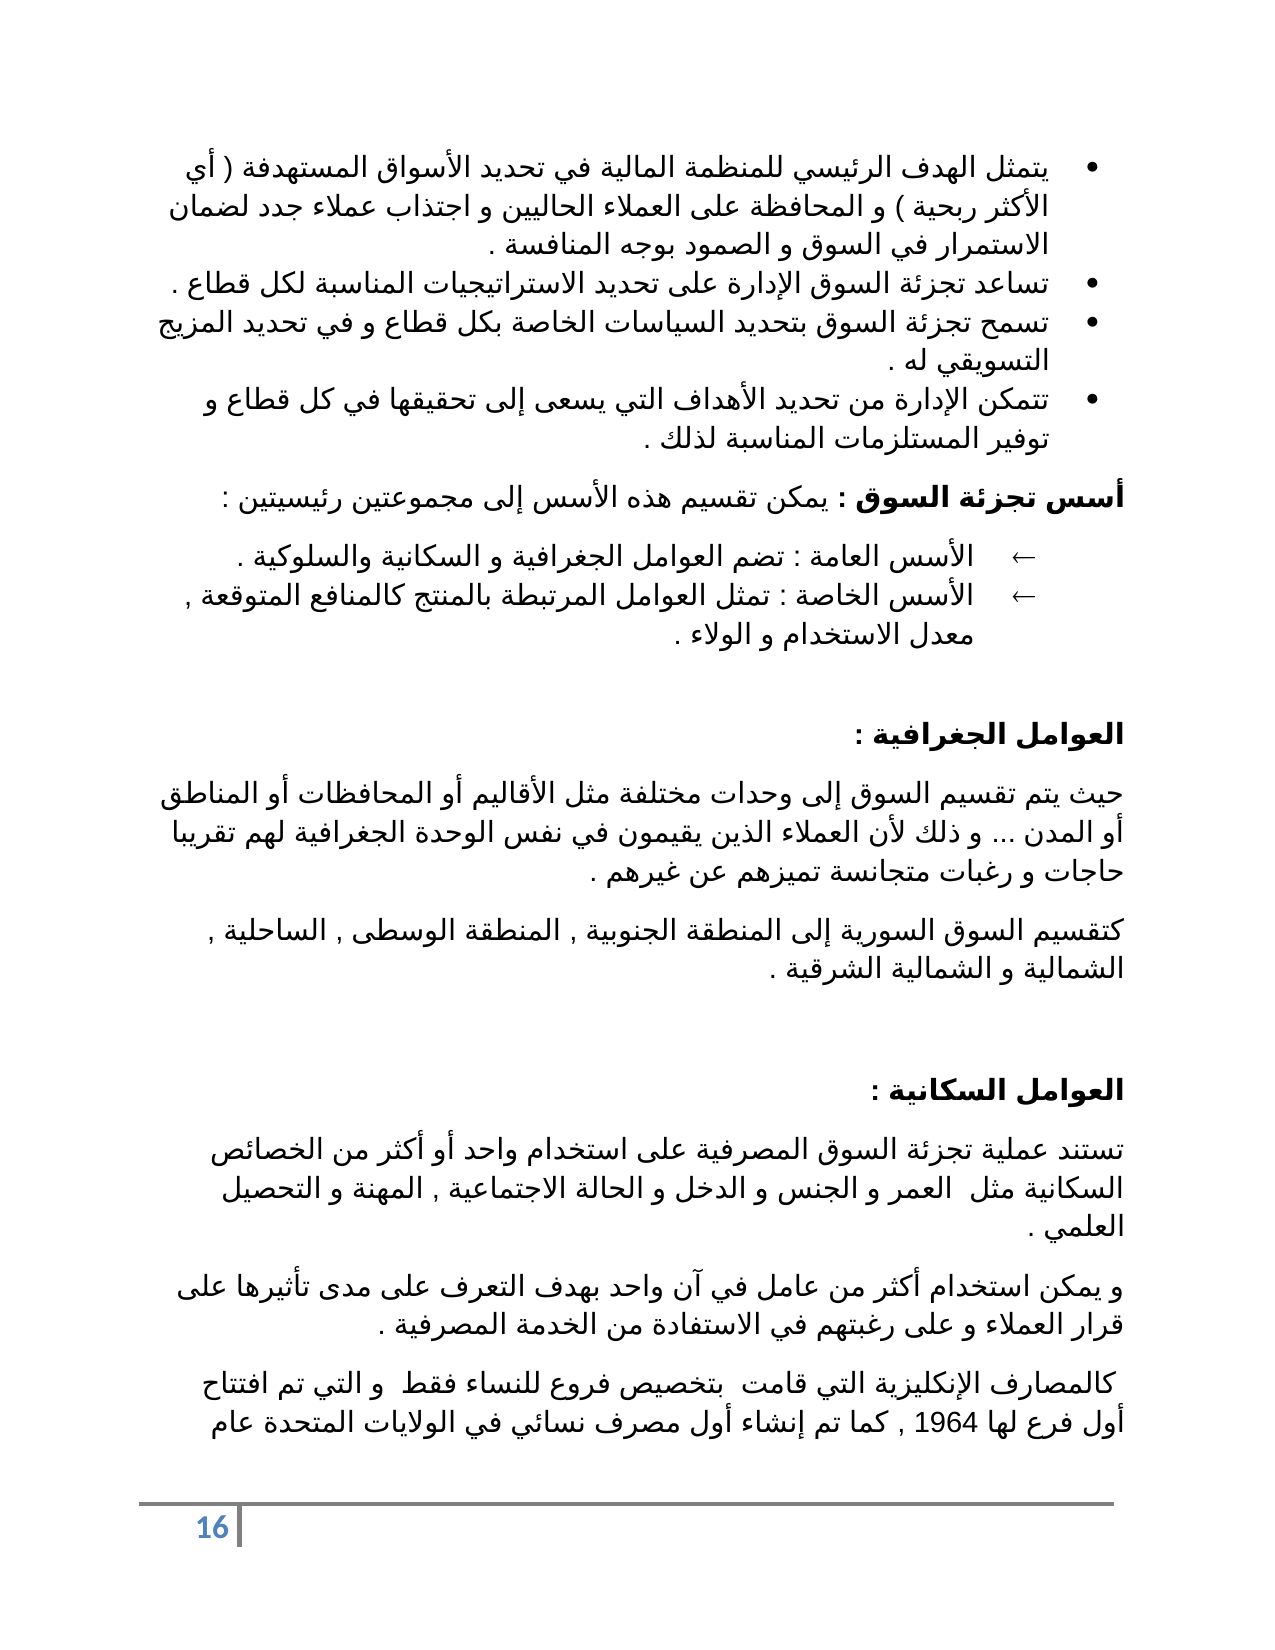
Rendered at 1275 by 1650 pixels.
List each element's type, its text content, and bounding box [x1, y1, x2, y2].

list يتمثل الهدف الرئيسي للمنظمة المالية في تحديد الأسواق المستهدفة ( أي الأكثر ربحية ) و المحافظة على العملاء الحاليين و اجتذاب عملاء جدد لضمان الاستمرار في السوق و الصمود بوجه المنافسة . [150, 150, 1087, 261]
list الأسس الخاصة : تمثل العوامل المرتبطة بالمنتج كالمنافع المتوقعة , معدل الاستخدام و الولاء . [150, 578, 1012, 650]
text العوامل السكانية : [150, 1073, 1125, 1106]
list تتمكن الإدارة من تحديد الأهداف التي يسعى إلى تحقيقها في كل قطاع و توفير المستلزمات المناسبة لذلك . [150, 382, 1087, 454]
text العوامل الجغرافية : [150, 717, 1125, 751]
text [150, 1366, 1125, 1438]
text و يمكن استخدام أكثر من عامل في آن واحد بهدف التعرف على مدى تأثيرها على قرار العملاء و على رغبتهم في الاستفادة من الخدمة المصرفية . [150, 1268, 1125, 1341]
text أسس تجزئة السوق : يمكن تقسيم هذه الأسس إلى مجموعتين رئيسيتين : [150, 480, 1125, 513]
list الأسس العامة : تضم العوامل الجغرافية و السكانية والسلوكية . [150, 539, 1012, 573]
list تسمح تجزئة السوق بتحديد السياسات الخاصة بكل قطاع و في تحديد المزيج التسويقي له . [150, 304, 1087, 377]
text تستند عملية تجزئة السوق المصرفية على استخدام واحد أو أكثر من الخصائص السكانية مثل العمر و الجنس و الدخل و الحالة الاجتماعية , المهنة و التحصيل العلمي . [150, 1132, 1125, 1243]
text كتقسيم السوق السورية إلى المنطقة الجنوبية , المنطقة الوسطى , الساحلية , الشمالية و الشمالية الشرقية . [150, 913, 1125, 985]
list تساعد تجزئة السوق الإدارة على تحديد الاستراتيجيات المناسبة لكل قطاع . [150, 266, 1087, 299]
text حيث يتم تقسيم السوق إلى وحدات مختلفة مثل الأقاليم أو المحافظات أو المناطق أو المدن ... و ذلك لأن العملاء الذين يقيمون في نفس الوحدة الجغرافية لهم تقريبا حاجات و رغبات متجانسة تميزهم عن غيرهم . [150, 777, 1125, 887]
